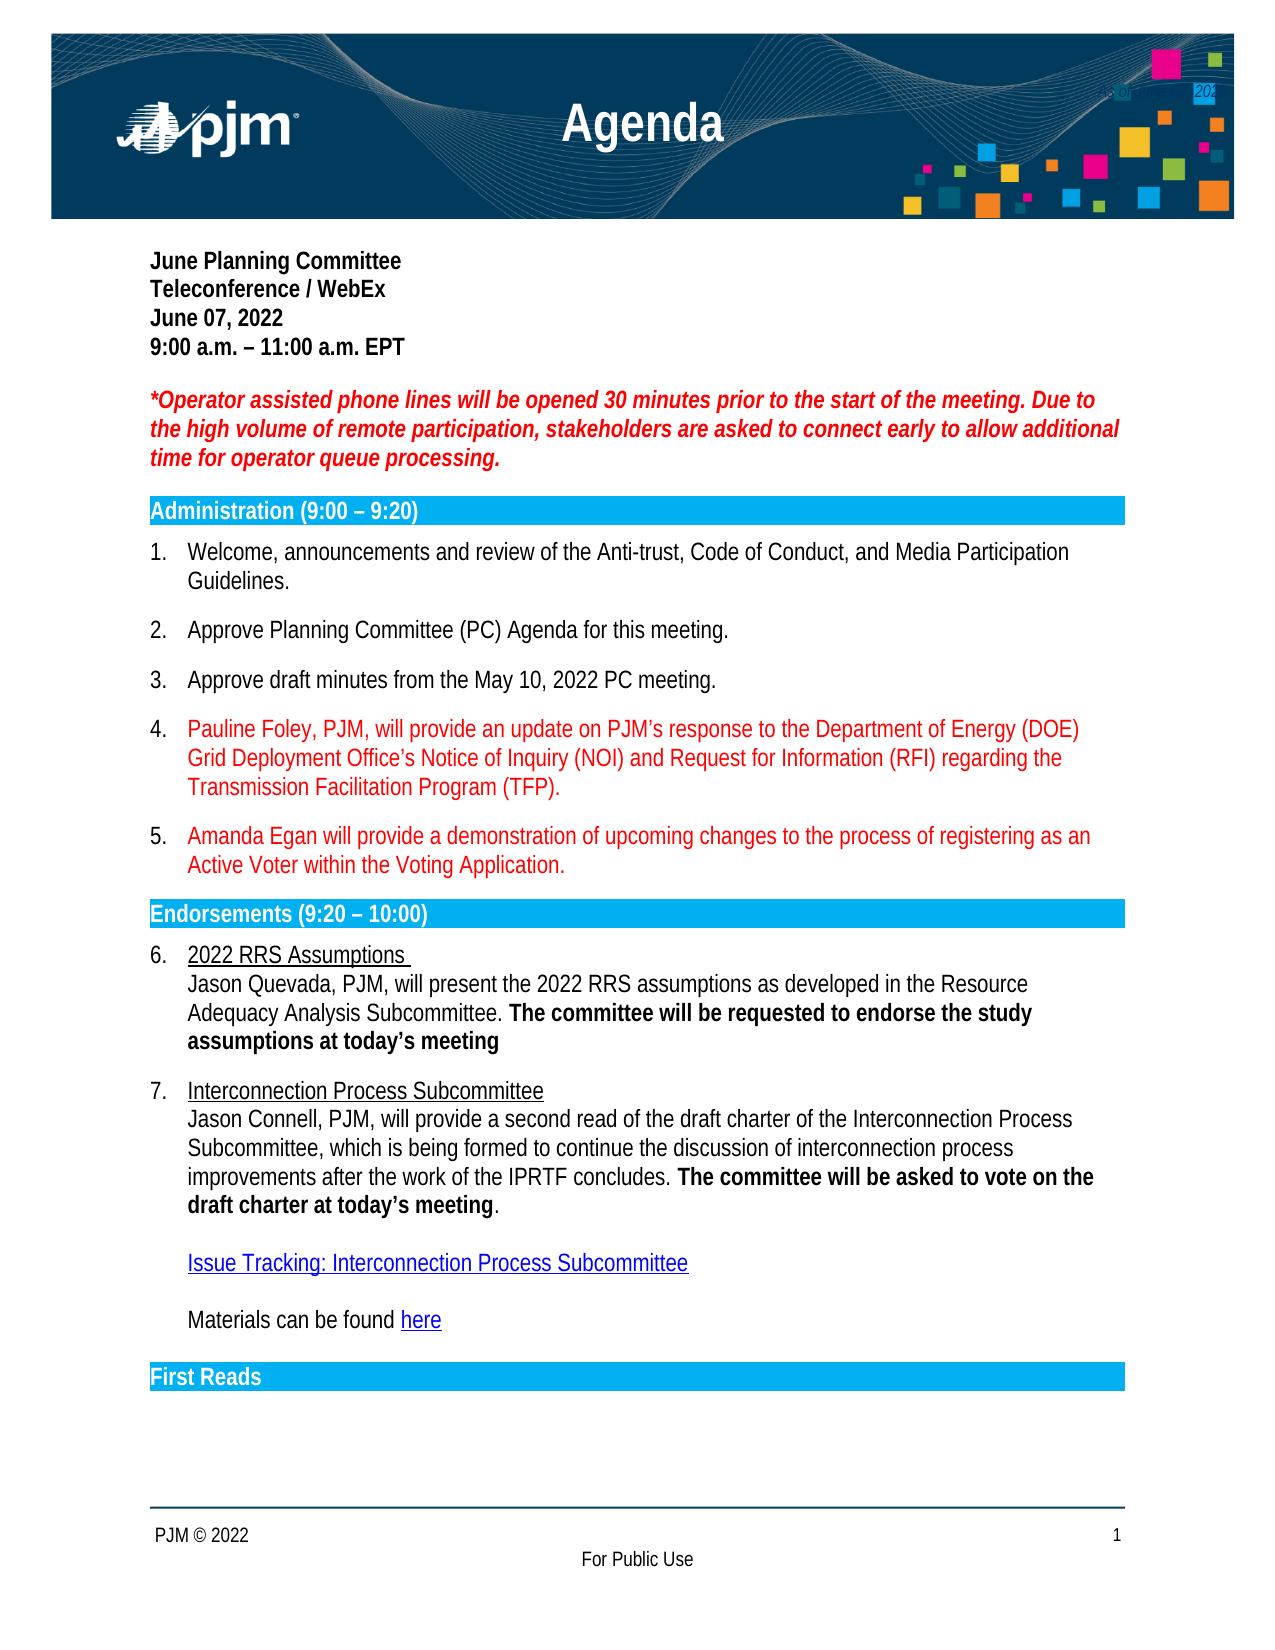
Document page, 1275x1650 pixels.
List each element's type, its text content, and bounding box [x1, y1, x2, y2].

subtitle First Reads [150, 1362, 1125, 1391]
list Interconnection Process Subcommittee [150, 1076, 1125, 1104]
list Pauline Foley, PJM, will provide an update on PJM’s response to the Department of Energy (DOE) Grid Deployment Office’s Notice of Inquiry (NOI) and Request for Information (RFI) regarding the Transmission Facilitation Program (TFP). [150, 714, 1125, 800]
text 9:00 a.m. – 11:00 a.m. EPT [150, 332, 1125, 360]
list Welcome, announcements and review of the Anti-trust, Code of Conduct, and Media Participation Guidelines. [150, 537, 1125, 594]
text Teleconference / WebEx [150, 274, 1125, 303]
picture [51, 32, 1235, 219]
text *Operator assisted phone lines will be opened 30 minutes prior to the start of the meeting. Due to the high volume of remote participation, stakeholders are asked to connect early to allow additional time for operator queue processing. [150, 385, 1125, 471]
list Materials can be found here [187, 1305, 1125, 1334]
list 2022 RRS Assumptions [150, 940, 1125, 969]
list Jason Quevada, PJM, will present the 2022 RRS assumptions as developed in the Resource Adequacy Analysis Subcommittee. The committee will be requested to endorse the study assumptions at today’s meeting [187, 969, 1125, 1055]
subtitle Administration (9:00 – 9:20) [150, 496, 1125, 525]
subtitle Endorsements (9:20 – 10:00) [150, 899, 1125, 928]
text June Planning Committee [150, 246, 1125, 274]
text June 07, 2022 [150, 303, 1125, 332]
list Approve draft minutes from the May 10, 2022 PC meeting. [150, 665, 1125, 693]
list Jason Connell, PJM, will provide a second read of the draft charter of the Interconnection Process Subcommittee, which is being formed to continue the discussion of interconnection process improvements after the work of the IPRTF concludes. The committee will be asked to vote on the draft charter at today’s meeting. [187, 1104, 1125, 1219]
list Amanda Egan will provide a demonstration of upcoming changes to the process of registering as an Active Voter within the Voting Application. [150, 821, 1125, 878]
list Approve Planning Committee (PC) Agenda for this meeting. [150, 615, 1125, 644]
list Issue Tracking: Interconnection Process Subcommittee [187, 1248, 1125, 1276]
